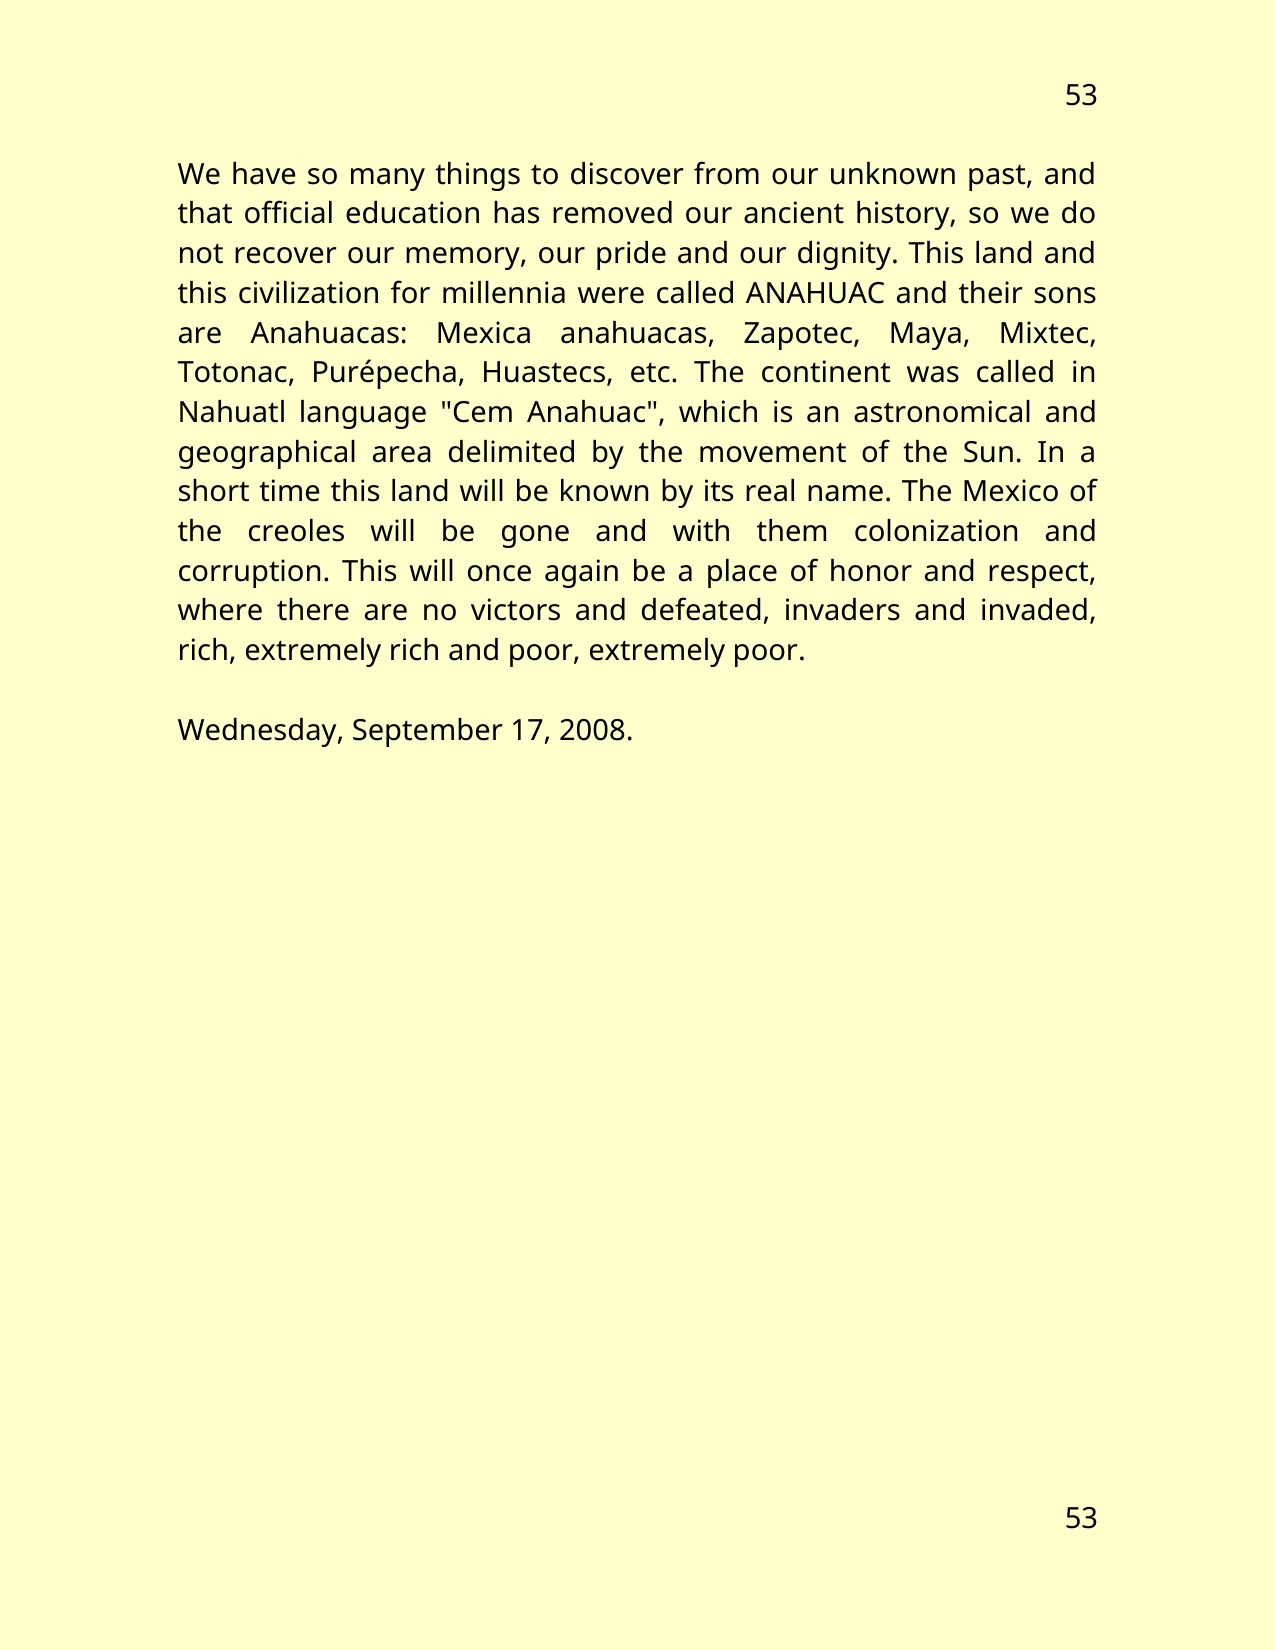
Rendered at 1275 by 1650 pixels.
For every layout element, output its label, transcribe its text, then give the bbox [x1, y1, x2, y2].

text Wednesday, September 17, 2008. [177, 709, 1098, 748]
text We have so many things to discover from our unknown past, and that official education has removed our ancient history, so we do not recover our memory, our pride and our dignity. This land and this civilization for millennia were called ANAHUAC and their sons are Anahuacas: Mexica anahuacas, Zapotec, Maya, Mixtec, Totonac, Purépecha, Huastecs, etc. The continent was called in Nahuatl language "Cem Anahuac", which is an astronomical and geographical area delimited by the movement of the Sun. In a short time this land will be known by its real name. The Mexico of the creoles will be gone and with them colonization and corruption. This will once again be a place of honor and respect, where there are no victors and defeated, invaders and invaded, rich, extremely rich and poor, extremely poor. [177, 153, 1098, 669]
